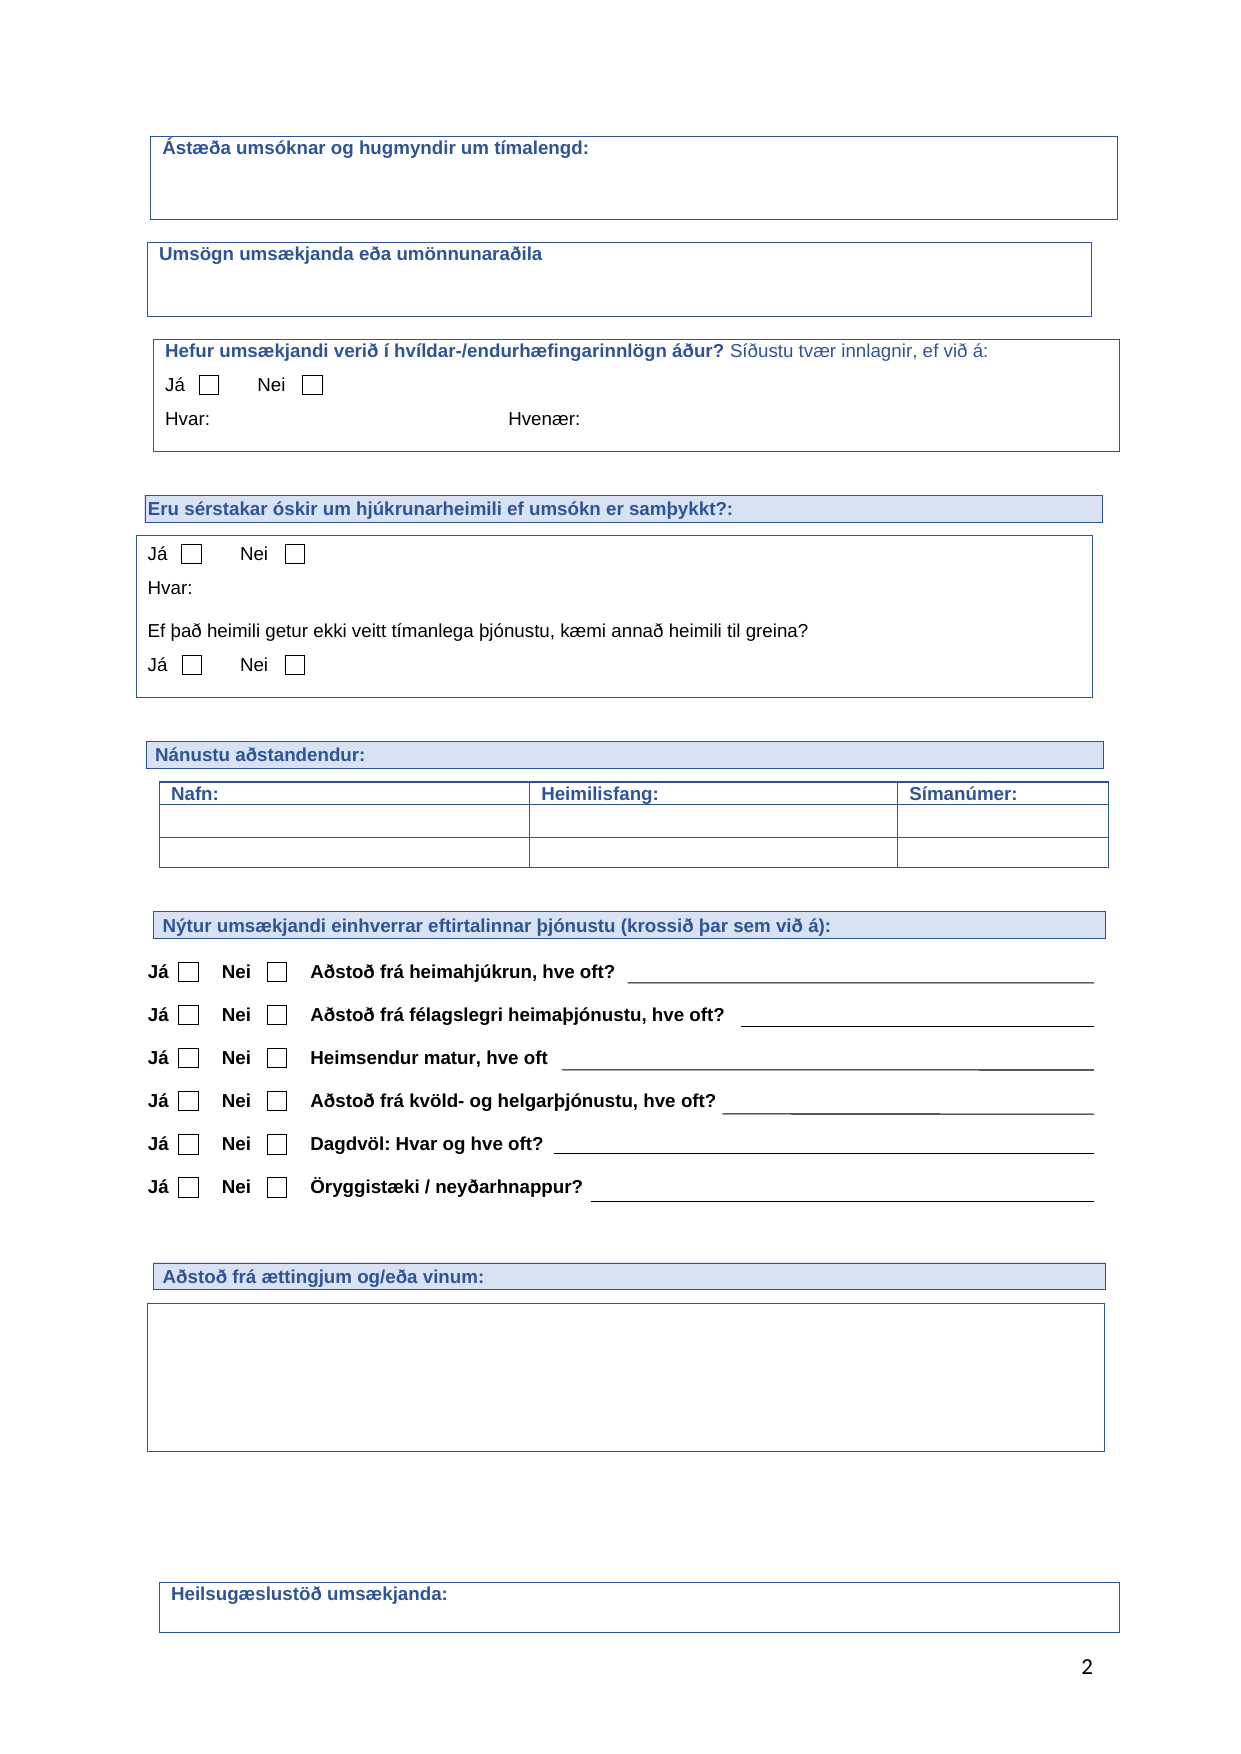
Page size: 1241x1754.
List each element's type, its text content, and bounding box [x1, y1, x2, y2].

text Já Nei Aðstoð frá kvöld- og helgarþjónustu, hve oft? [148, 1090, 1123, 1112]
table_header Ástæða umsóknar og hugmyndir um tímalengd: [151, 137, 1117, 219]
text Já Nei Dagdvöl: Hvar og hve oft? [148, 1133, 1123, 1155]
text Eru sérstakar óskir um hjúkrunarheimili ef umsókn er samþykkt?: [146, 496, 1102, 522]
table_cell [160, 805, 529, 837]
table_cell [898, 838, 1108, 867]
text Nýtur umsækjandi einhverrar eftirtalinnar þjónustu (krossið þar sem við á): [154, 912, 1105, 938]
table_cell [160, 838, 529, 867]
table_header Heimilisfang: [530, 783, 897, 804]
table_header Hefur umsækjandi verið í hvíldar-/endurhæfingarinnlögn áður? Síðustu tvær innlagnir, ef við á: Já Nei Hvar: Hvenær: [154, 340, 1119, 451]
text Aðstoð frá ættingjum og/eða vinum: [154, 1264, 1105, 1289]
table_cell [530, 805, 897, 837]
table_header Nafn: [160, 783, 529, 804]
table_header Já Nei Hvar: Ef það heimili getur ekki veitt tímanlega þjónustu, kæmi annað heimili til greina? Já Nei [137, 536, 1092, 697]
table_cell [898, 805, 1108, 837]
text Já Nei Aðstoð frá félagslegri heimaþjónustu, hve oft? [148, 1004, 1123, 1025]
table_header Umsögn umsækjanda eða umönnunaraðila [148, 243, 1091, 316]
text Nánustu aðstandendur: [147, 742, 1103, 768]
text Já Nei Aðstoð frá heimahjúkrun, hve oft? [148, 961, 1123, 982]
text Já Nei Heimsendur matur, hve oft [148, 1047, 1123, 1068]
table_header [148, 1304, 1104, 1451]
table_cell [530, 838, 897, 867]
text Já Nei Öryggistæki / neyðarhnappur? [148, 1176, 1123, 1198]
table_header Heilsugæslustöð umsækjanda: [160, 1583, 1119, 1632]
table_header Símanúmer: [898, 783, 1108, 804]
